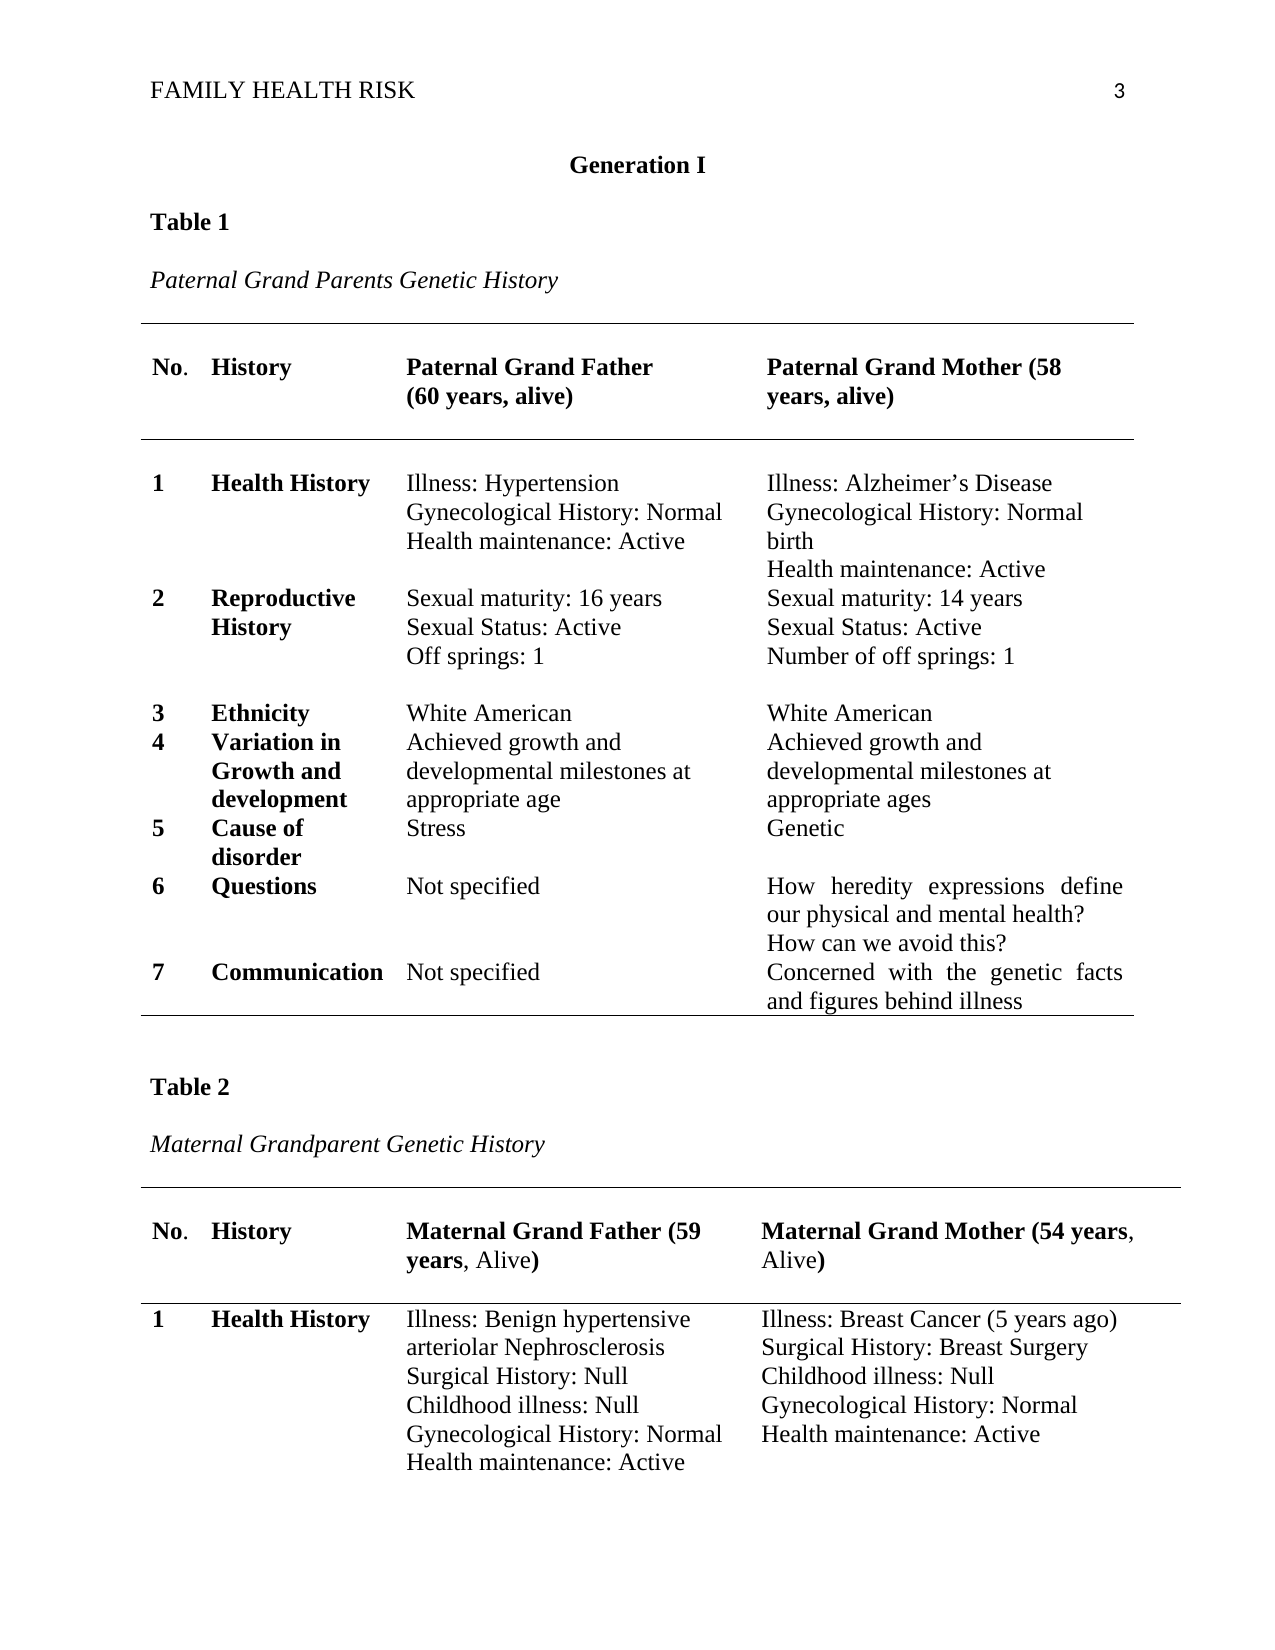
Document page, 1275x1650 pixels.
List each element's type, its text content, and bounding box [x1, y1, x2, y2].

table_cell Not specified [395, 957, 755, 1014]
text Table 1 [150, 207, 1125, 236]
table_cell Concerned with the genetic facts and figures behind illness [755, 957, 1134, 1014]
table_cell Variation in Growth and development [200, 727, 395, 813]
table_cell 7 [141, 957, 200, 1014]
table_cell Health History [200, 1304, 395, 1476]
table_cell Genetic [755, 813, 1134, 871]
table_cell Health History [200, 440, 395, 583]
table_cell 3 [141, 698, 200, 727]
table_header No. [141, 324, 200, 438]
table_header Paternal Grand Mother (58 years, alive) [755, 324, 1134, 438]
table_header History [200, 324, 395, 438]
table_cell 1 [141, 440, 200, 583]
table_cell Achieved growth and developmental milestones at appropriate ages [755, 727, 1134, 813]
table_header History [200, 1188, 395, 1303]
table_cell Cause of disorder [200, 813, 395, 871]
table_header Maternal Grand Father (59 years, Alive) [395, 1188, 750, 1303]
table_cell Stress [395, 813, 755, 871]
table_cell Illness: Alzheimer’s Disease Gynecological History: Normal birth Health maintenance: Active [755, 440, 1134, 583]
table_cell Sexual maturity: 14 years Sexual Status: Active Number of off springs: 1 [755, 583, 1134, 698]
table_cell Ethnicity [200, 698, 395, 727]
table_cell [750, 1304, 1181, 1476]
table_cell 5 [141, 813, 200, 871]
table_cell Achieved growth and developmental milestones at appropriate age [395, 727, 755, 813]
table_cell Communication [200, 957, 395, 1014]
table_cell Not specified [395, 871, 755, 957]
table_cell Illness: Hypertension Gynecological History: Normal Health maintenance: Active [395, 440, 755, 583]
table_cell White American [395, 698, 755, 727]
table_cell Sexual maturity: 16 years Sexual Status: Active Off springs: 1 [395, 583, 755, 698]
table_cell Questions [200, 871, 395, 957]
text Maternal Grandparent Genetic History [150, 1129, 1125, 1158]
table_cell White American [755, 698, 1134, 727]
table_cell 1 [141, 1304, 200, 1476]
table_header Paternal Grand Father (60 years, alive) [395, 324, 755, 438]
table_cell 6 [141, 871, 200, 957]
table_cell How heredity expressions define our physical and mental health? How can we avoid this? [755, 871, 1134, 957]
table_cell 2 [141, 583, 200, 698]
table_cell Reproductive History [200, 583, 395, 698]
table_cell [395, 1304, 750, 1476]
text Paternal Grand Parents Genetic History [150, 265, 1125, 294]
table_header Maternal Grand Mother (54 years, Alive) [750, 1188, 1181, 1303]
text Table 2 [150, 1072, 1125, 1100]
table_cell 4 [141, 727, 200, 813]
table_header No. [141, 1188, 200, 1303]
text Generation I [150, 150, 1125, 179]
